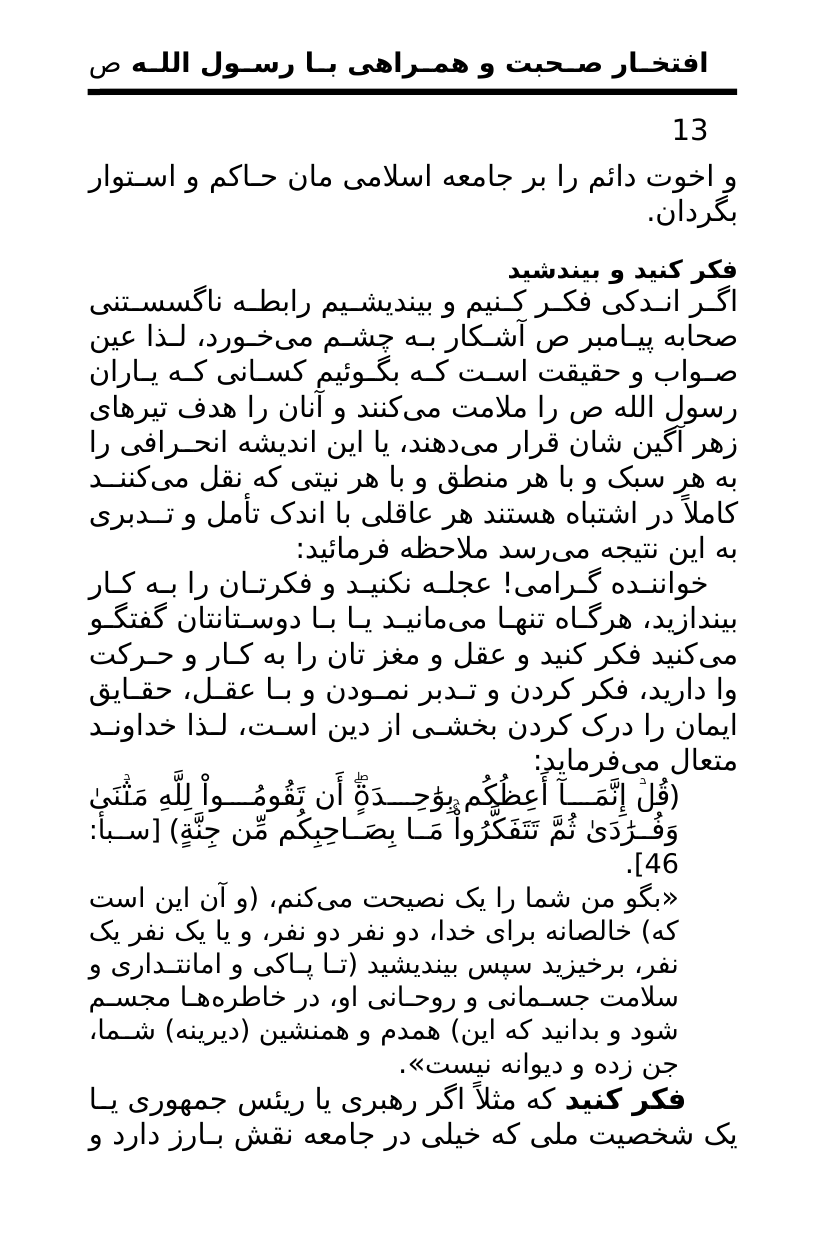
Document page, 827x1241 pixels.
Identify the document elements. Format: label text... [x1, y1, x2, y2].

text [89, 1082, 738, 1151]
text فكر كنيد و بيندشيد [89, 255, 738, 284]
text اگر اندکی فکر کنیم و بیندیشیم رابطه ناگسستنی صحابه پیامبر ص آشکار به چشم می‌خورد،‌ لذا عین صواب و حقیقت است که بگوئیم کسانی که یاران رسول الله ص را ملامت می‌کنند و آنان را هدف تیرهای زهر آگین شان قرار می‌دهند، یا این اندیشه انحرافی را به هر سبک و با هر منطق و با هر نیتی که نقل می‌کنند کاملاً‌ در اشتباه هستند هر عاقلی با اندک تأمل و تدبری به این نتیجه می‌رسد ملاحظه فرمائید:‌ [89, 284, 738, 565]
text ﴿قُلۡ إِنَّمَآ أَعِظُكُم بِوَٰحِدَةٍۖ أَن تَقُومُواْ لِلَّهِ مَثۡنَىٰ وَفُرَٰدَىٰ ثُمَّ تَتَفَكَّرُواْۚ مَا بِصَاحِبِكُم مِّن جِنَّةٍ﴾ [سبأ: 46]. [89, 778, 679, 880]
text «بگو‌ من شما را یک نصیحت می‌کنم،‌ (و آن این است که) خالصانه برای خدا،‌ دو نفر دو نفر، و یا یک نفر یک نفر، برخیزید سپس بیندیشید (تا پاکی و امانتداری و سلامت جسمانی و روحانی او،‌ در خاطره‌ها مجسم شود و بدانید که این)‌ همدم و همنشین (دیرینه) ‌شما،‌ جن زده و دیوانه نیست». [89, 880, 679, 1081]
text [89, 159, 738, 228]
text خواننده گرامی! عجله نکنید و فکرتان را به کار بیندازید، هرگاه تنها می‌مانید یا با دوستانتان‌ گفتگو می‌کنید فکر کنید و عقل و مغز تان را به کار و حرکت وا دارید، فکر کردن و تدبر نمودن و با عقل، حقایق ایمان را درک کردن بخشی از دین است،‌ لذا خداوند متعال می‌فرماید:‌ [89, 567, 738, 777]
